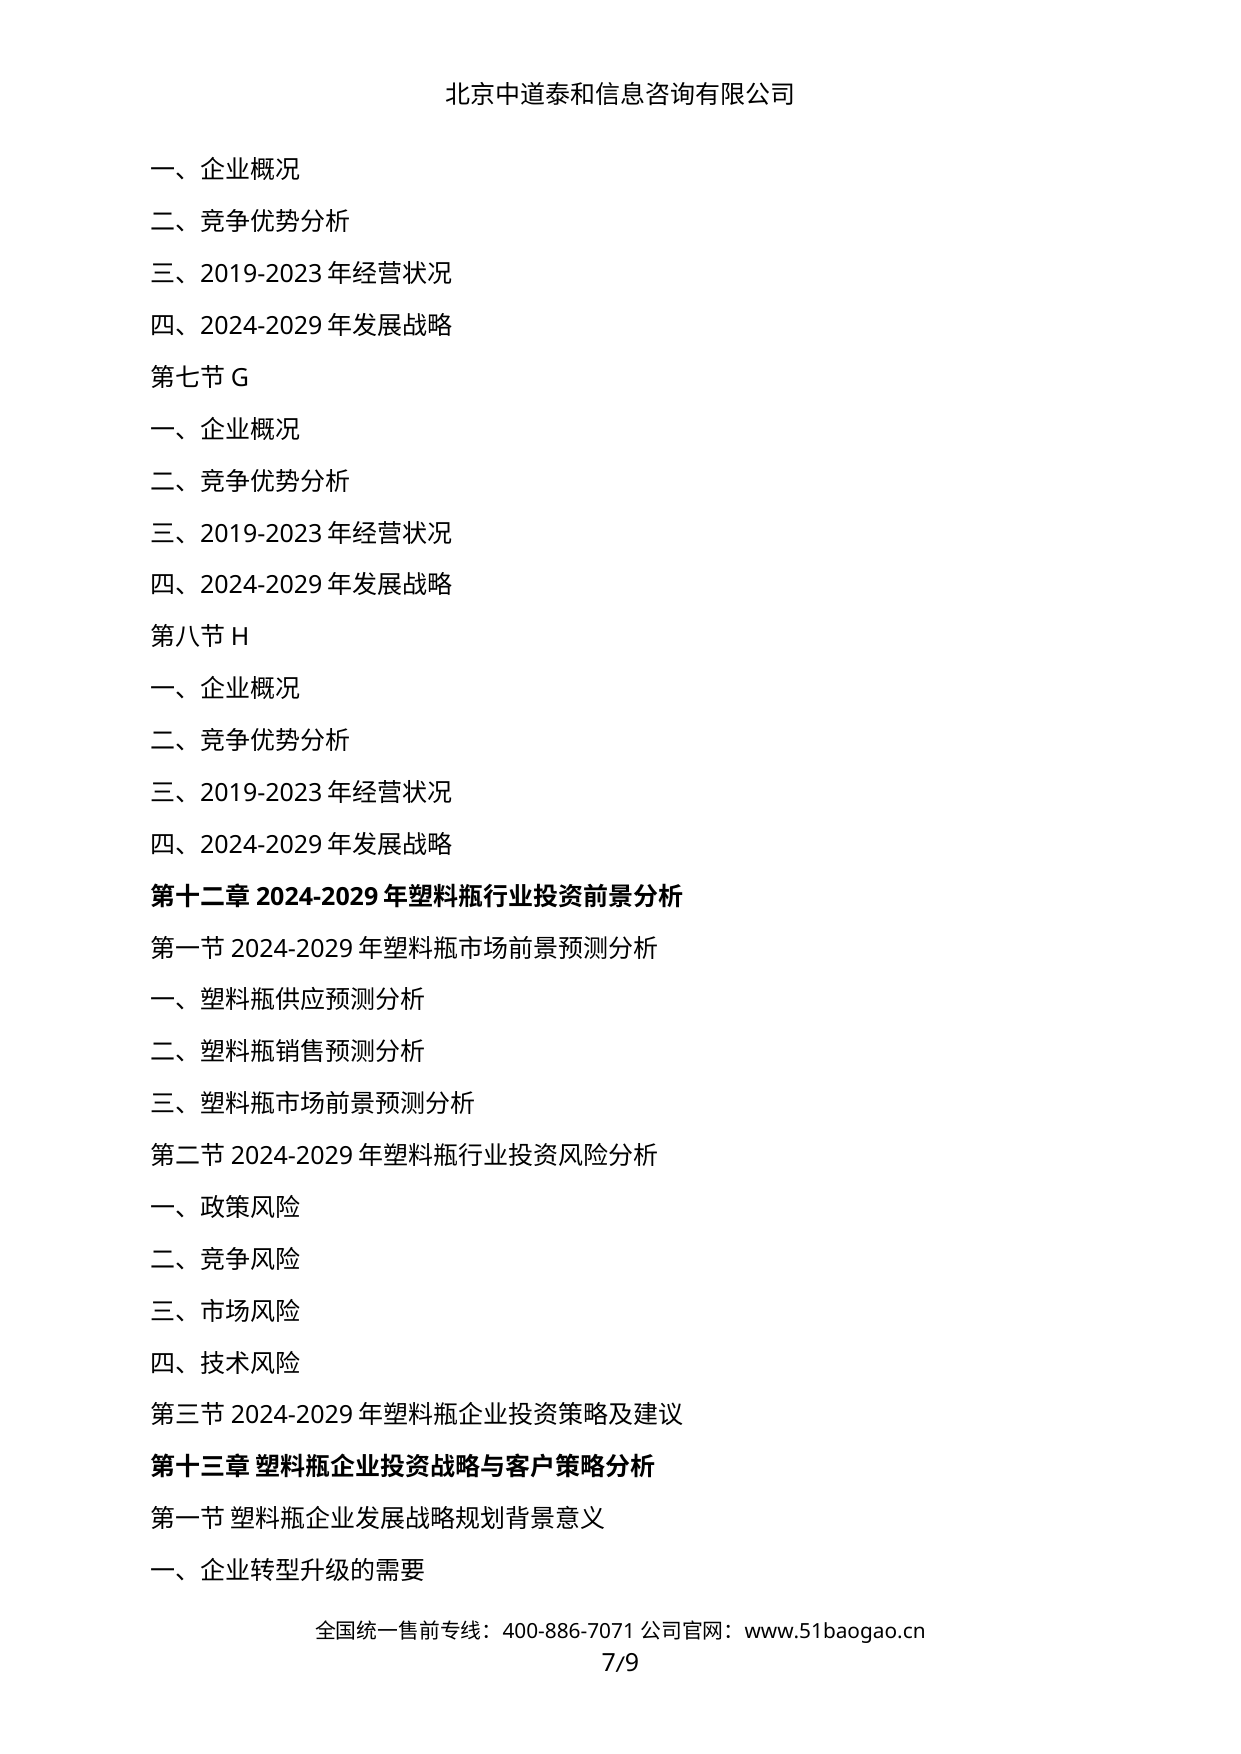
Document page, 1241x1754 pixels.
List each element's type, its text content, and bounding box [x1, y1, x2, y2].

text 三、2019-2023年经营状况 [150, 254, 1090, 290]
text 一、企业概况 [150, 669, 1090, 705]
text 一、企业概况 [150, 409, 1090, 446]
text 二、塑料瓶销售预测分析 [150, 1032, 1090, 1068]
text 二、竞争优势分析 [150, 461, 1090, 497]
text 三、市场风险 [150, 1291, 1090, 1327]
text 二、竞争风险 [150, 1239, 1090, 1276]
text 第一节 塑料瓶企业发展战略规划背景意义 [150, 1499, 1090, 1535]
text 二、竞争优势分析 [150, 721, 1090, 757]
text 一、政策风险 [150, 1187, 1090, 1224]
text 第十二章 2024-2029年塑料瓶行业投资前景分析 [150, 876, 1090, 912]
text 四、2024-2029年发展战略 [150, 565, 1090, 601]
text 一、企业概况 [150, 150, 1090, 186]
text 一、塑料瓶供应预测分析 [150, 980, 1090, 1016]
text 四、2024-2029年发展战略 [150, 824, 1090, 861]
text 二、竞争优势分析 [150, 202, 1090, 238]
text 第八节 H [150, 617, 1090, 653]
text 三、塑料瓶市场前景预测分析 [150, 1084, 1090, 1120]
text 三、2019-2023年经营状况 [150, 513, 1090, 549]
text 第二节 2024-2029年塑料瓶行业投资风险分析 [150, 1136, 1090, 1172]
text 三、2019-2023年经营状况 [150, 772, 1090, 809]
text 四、技术风险 [150, 1343, 1090, 1379]
text 第十三章 塑料瓶企业投资战略与客户策略分析 [150, 1447, 1090, 1483]
text 一、企业转型升级的需要 [150, 1551, 1090, 1587]
text 第三节 2024-2029年塑料瓶企业投资策略及建议 [150, 1395, 1090, 1431]
text 四、2024-2029年发展战略 [150, 306, 1090, 342]
text 第一节 2024-2029年塑料瓶市场前景预测分析 [150, 928, 1090, 964]
text 第七节 G [150, 357, 1090, 394]
